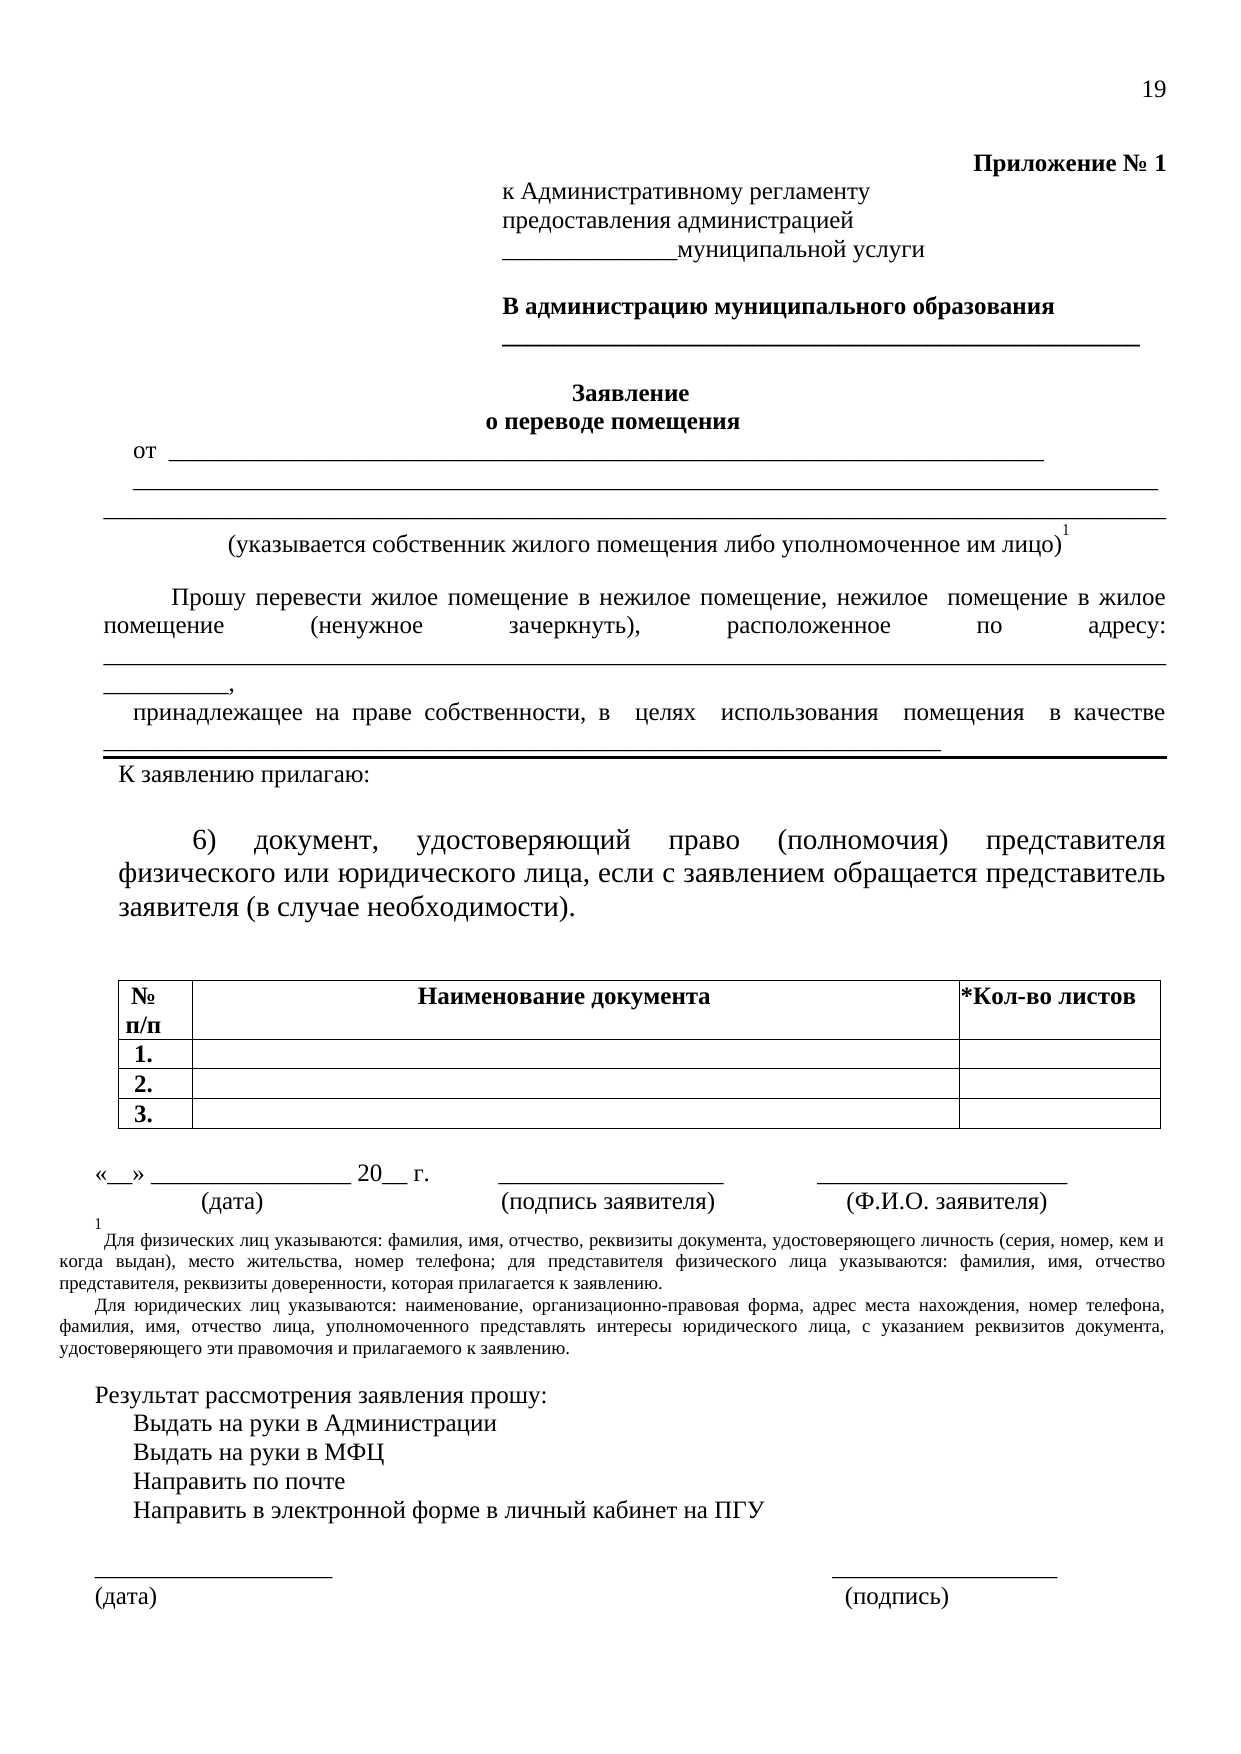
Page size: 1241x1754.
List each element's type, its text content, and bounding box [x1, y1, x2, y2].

text «__» ________________ 20__ г. __________________ ____________________ [59, 1158, 1167, 1186]
table_cell [960, 1099, 1160, 1128]
text Заявление о переводе помещения [59, 378, 1167, 435]
table_cell [193, 1099, 959, 1128]
title к Административному регламенту [502, 176, 1177, 205]
text В администрацию муниципального образования [502, 291, 1167, 320]
title  Направить в электронной форме в личный кабинет на ПГУ [59, 1495, 1167, 1523]
text Приложение № 1 [118, 148, 1167, 176]
title (дата) (подпись) [59, 1581, 1167, 1610]
title  Направить по почте [59, 1466, 1167, 1495]
text ___________________________________________________ [502, 320, 1167, 349]
text Для юридических лиц указываются: наименование, организационно-правовая форма, адрес места нахождения, номер телефона, фамилия, имя, отчество лица, уполномоченного представлять интересы юридического лица, с указанием реквизитов документа, удостоверяющего эти правомочия и прилагаемого к заявлению. [59, 1293, 1167, 1358]
table_cell [960, 1040, 1160, 1068]
title  Выдать на руки в МФЦ [59, 1437, 1167, 1466]
text принадлежащее на праве собственности, в целях использования помещения в качестве ___________________________________________________________________ [103, 697, 1167, 756]
title Результат рассмотрения заявления прошу: [59, 1380, 1167, 1408]
title ______________муниципальной услуги [502, 234, 1177, 263]
text (дата) (подпись заявителя) (Ф.И.О. заявителя) [59, 1186, 1167, 1215]
table_header Наименование документа [193, 981, 959, 1038]
table_header *Кол-во листов [960, 981, 1160, 1038]
text (указывается собственник жилого помещения либо уполномоченное им лицо) [103, 521, 1167, 558]
text _______________________________________________________________________________________________________________________________________________________________________ [103, 464, 1167, 521]
text 6) документ, удостоверяющий право (полномочия) представителя физического или юридического лица, если с заявлением обращается представитель заявителя (в случае необходимости). [118, 822, 1167, 922]
title  Выдать на руки в Администрации [59, 1408, 1167, 1437]
table_cell [960, 1069, 1160, 1098]
table_cell [193, 1069, 959, 1098]
table_cell 2. [119, 1069, 192, 1098]
table_cell 3. [119, 1099, 192, 1128]
table_cell [193, 1040, 959, 1068]
text от ______________________________________________________________________ [103, 435, 1167, 464]
text Для физических лиц указываются: фамилия, имя, отчество, реквизиты документа, удостоверяющего личность (серия, номер, кем и когда выдан), место жительства, номер телефона; для представителя физического лица указываются: фамилия, имя, отчество представителя, реквизиты доверенности, которая прилагается к заявлению. [59, 1215, 1167, 1293]
table_header № п/п [119, 981, 192, 1038]
title предоставления администрацией [502, 205, 1177, 234]
text К заявлению прилагаю: [118, 759, 1167, 788]
title ___________________ __________________ [59, 1552, 1167, 1581]
table_cell 1. [119, 1040, 192, 1068]
text Прошу перевести жилое помещение в нежилое помещение, нежилое помещение в жилое помещение (ненужное зачеркнуть), расположенное по адресу: _______________________________________________________________________________________________, [103, 582, 1167, 697]
